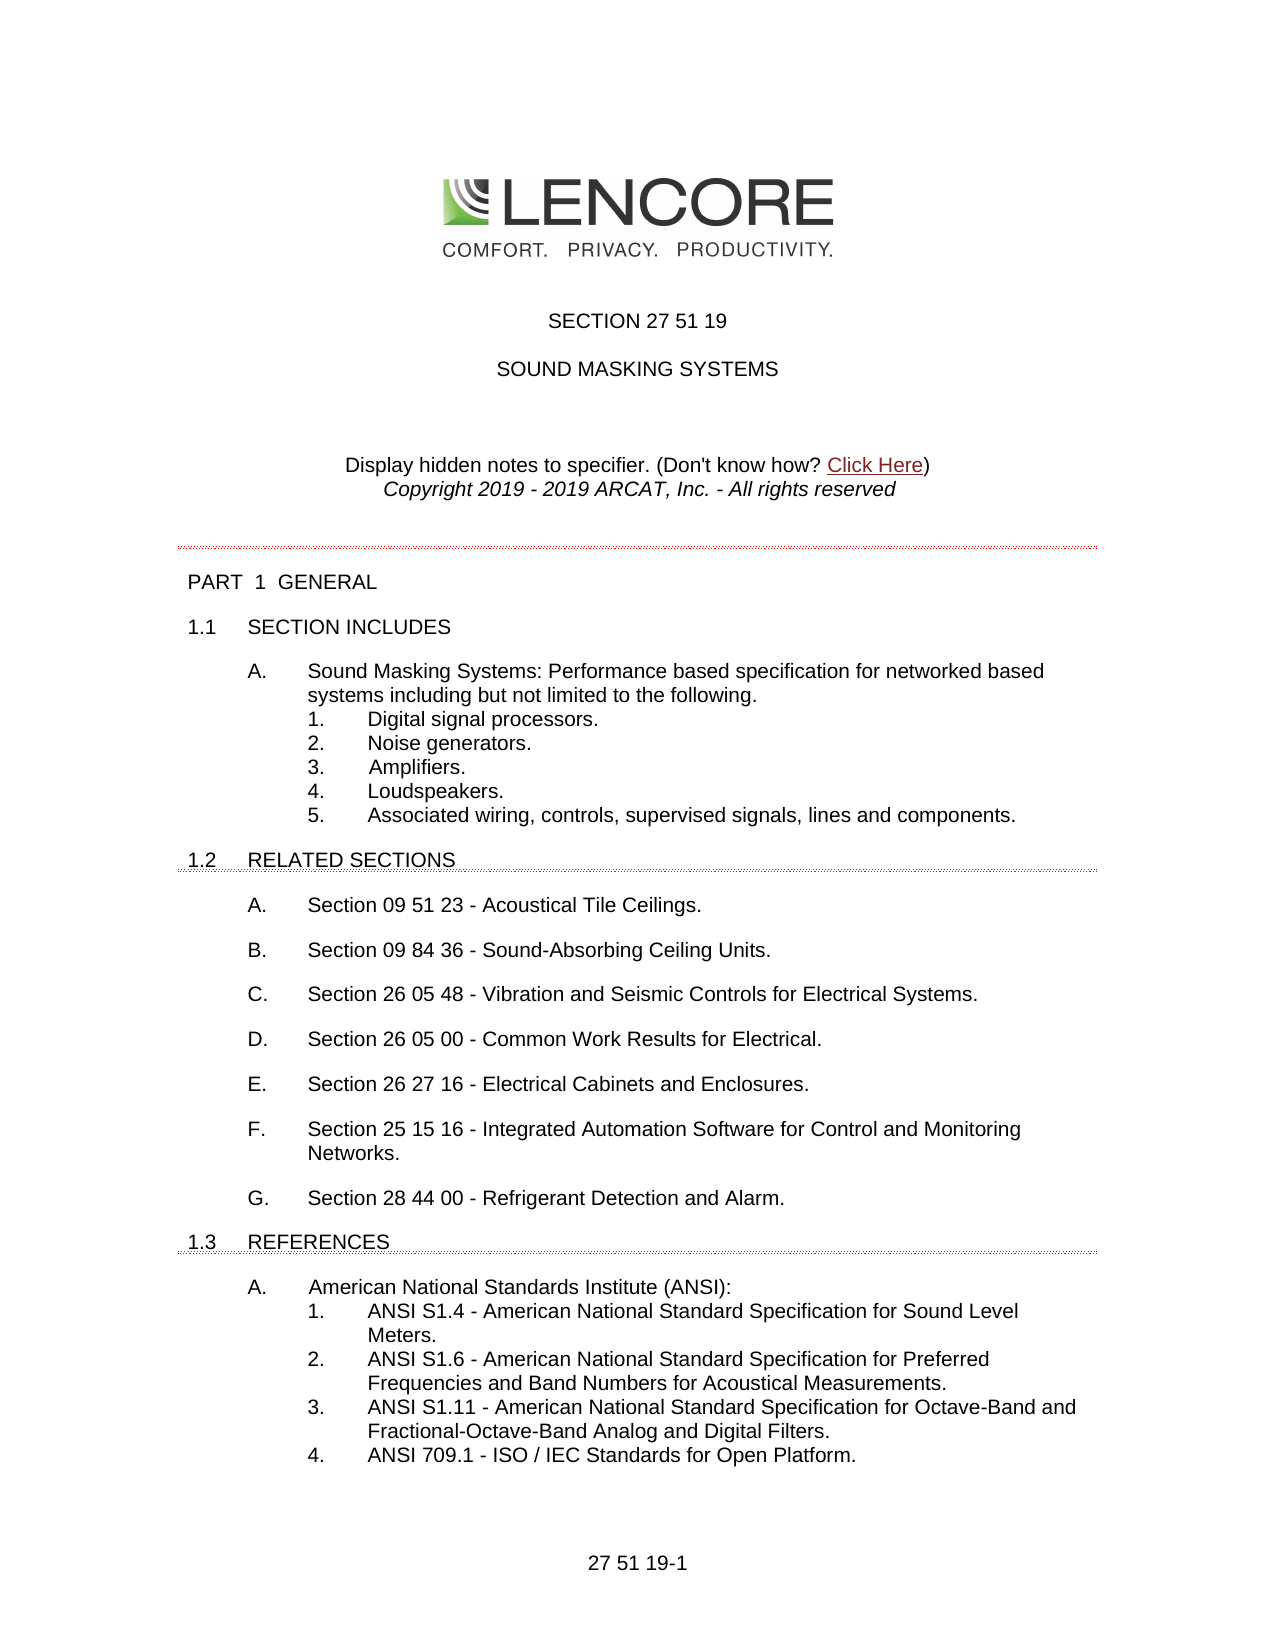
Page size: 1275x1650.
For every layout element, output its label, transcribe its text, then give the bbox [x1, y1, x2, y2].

title SOUND MASKING SYSTEMS [187, 357, 1087, 381]
picture [441, 178, 834, 257]
list ANSI S1.11 - American National Standard Specification for Octave-Band and Fractional-Octave-Band Analog and Digital Filters. [307, 1395, 1087, 1443]
list Amplifiers. [307, 755, 1087, 779]
list American National Standards Institute (ANSI): [247, 1275, 1087, 1299]
list Associated wiring, controls, supervised signals, lines and components. [307, 803, 1087, 827]
list SECTION INCLUDES [187, 614, 1087, 638]
list ANSI S1.4 - American National Standard Specification for Sound Level Meters. [307, 1299, 1087, 1347]
list ANSI 709.1 - ISO / IEC Standards for Open Platform. [307, 1443, 1087, 1467]
list Loudspeakers. [307, 779, 1087, 803]
list Noise generators. [307, 731, 1087, 755]
list Section 09 51 23 - Acoustical Tile Ceilings. [247, 893, 1087, 917]
list Section 26 27 16 - Electrical Cabinets and Enclosures. [247, 1072, 1087, 1096]
list Digital signal processors. [307, 707, 1087, 731]
list Sound Masking Systems: Performance based specification for networked based systems including but not limited to the following. [247, 659, 1087, 707]
list Section 26 05 00 - Common Work Results for Electrical. [247, 1027, 1087, 1051]
title Display hidden notes to specifier. (Don't know how? Click Here) [187, 453, 1087, 477]
list GENERAL [187, 570, 1087, 594]
list Section 26 05 48 - Vibration and Seismic Controls for Electrical Systems. [247, 982, 1087, 1006]
list RELATED SECTIONS [187, 848, 1087, 872]
list Section 09 84 36 - Sound-Absorbing Ceiling Units. [247, 937, 1087, 961]
title SECTION 27 51 19 [187, 309, 1087, 333]
list Section 28 44 00 - Refrigerant Detection and Alarm. [247, 1185, 1087, 1209]
list ANSI S1.6 - American National Standard Specification for Preferred Frequencies and Band Numbers for Acoustical Measurements. [307, 1347, 1087, 1395]
title Copyright 2019 - 2019 ARCAT, Inc. - All rights reserved [187, 477, 1087, 501]
list REFERENCES [187, 1230, 1087, 1254]
list Section 25 15 16 - Integrated Automation Software for Control and Monitoring Networks. [247, 1117, 1087, 1164]
